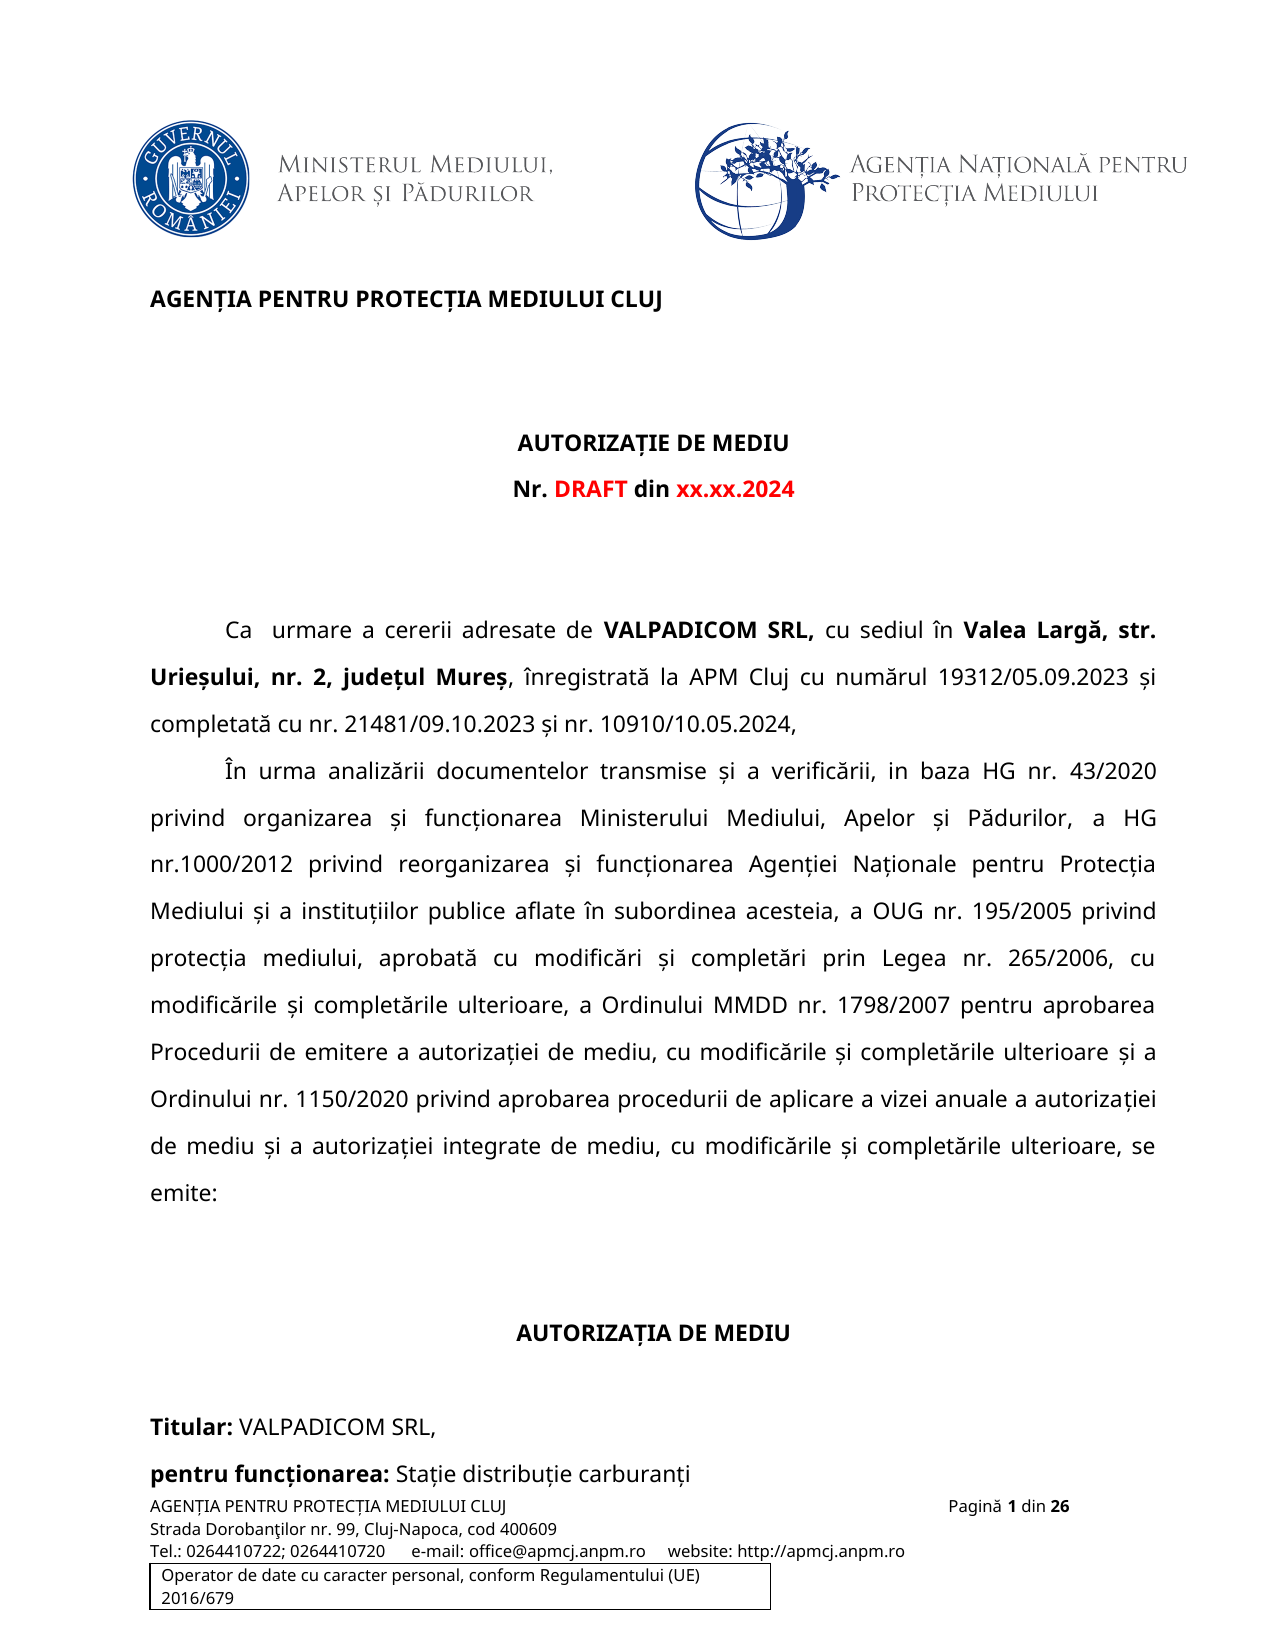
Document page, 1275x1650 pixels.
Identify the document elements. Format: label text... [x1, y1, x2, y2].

text Titular: VALPADICOM SRL, [150, 1411, 1157, 1442]
text În urma analizării documentelor transmise și a verificării, in baza HG nr. 43/2020 privind organizarea și funcționarea Ministerului Mediului, Apelor și Pădurilor, a HG nr.1000/2012 privind reorganizarea și funcționarea Agenției Naționale pentru Protecția Mediului și a instituțiilor publice aflate în subordinea acesteia, a OUG nr. 195/2005 privind protecția mediului, aprobată cu modificări și completări prin Legea nr. 265/2006, cu modificările şi completările ulterioare, a Ordinului MMDD nr. 1798/2007 pentru aprobarea Procedurii de emitere a autorizației de mediu, cu modificările și completările ulterioare şi a Ordinului nr. 1150/2020 privind aprobarea procedurii de aplicare a vizei anuale a autorizaţiei de mediu şi a autorizaţiei integrate de mediu, cu modificările și completările ulterioare, se emite: [150, 755, 1157, 1208]
picture [1157, 115, 1219, 252]
picture [56, 115, 150, 252]
text pentru funcţionarea: Stație distribuție carburanți [150, 1458, 1157, 1489]
text AGENȚIA PENTRU PROTECȚIA MEDIULUI CLUJ [150, 106, 1157, 314]
text AUTORIZAȚIA DE MEDIU [150, 1317, 1157, 1348]
text AUTORIZAȚIE DE MEDIU [150, 427, 1157, 458]
text Nr. DRAFT din xx.xx.2024 [150, 473, 1157, 505]
text Ca urmare a cererii adresate de VALPADICOM SRL, cu sediul în Valea Largă, str. Urieșului, nr. 2, județul Mureș, înregistrată la APM Cluj cu numărul 19312/05.09.2023 și completată cu nr. 21481/09.10.2023 și nr. 10910/10.05.2024, [150, 614, 1157, 739]
